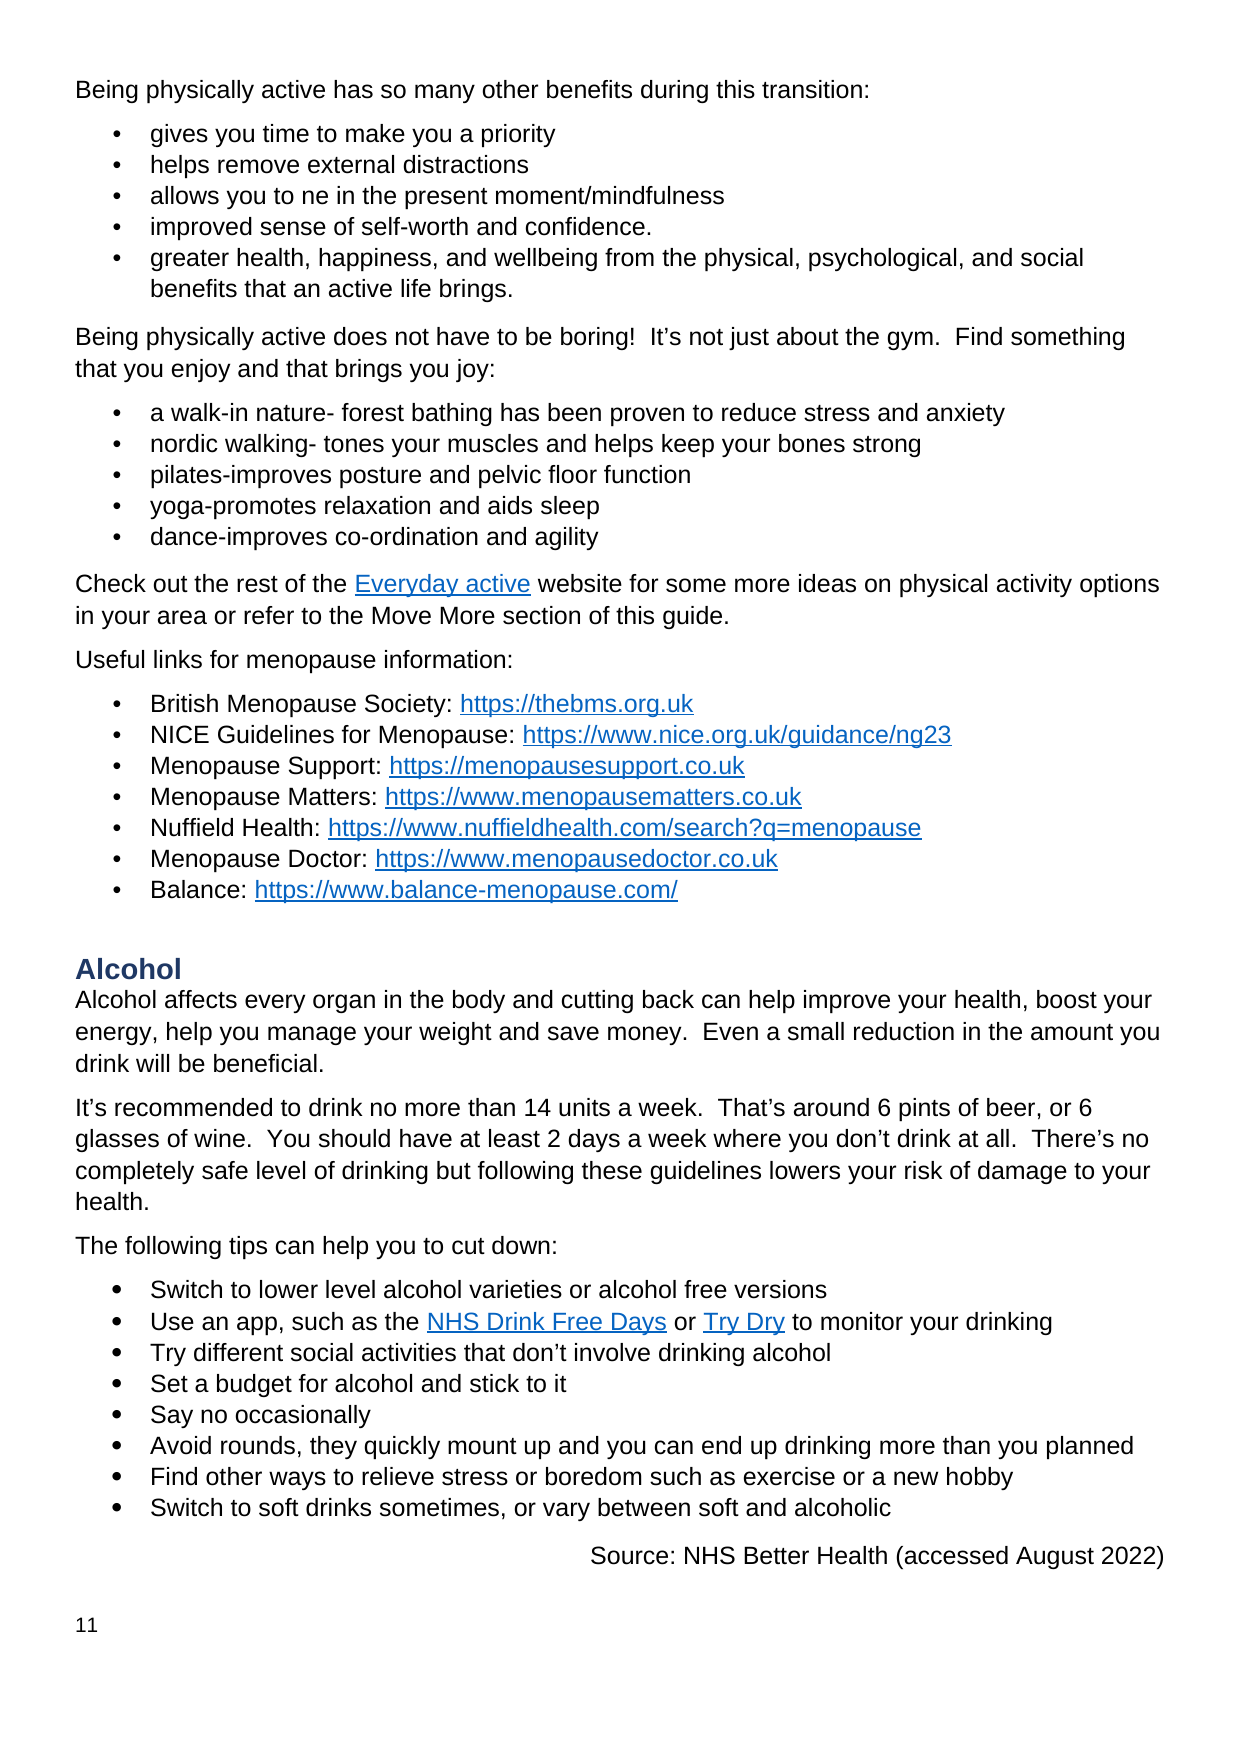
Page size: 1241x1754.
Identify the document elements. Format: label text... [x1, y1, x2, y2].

list Menopause Support: https://menopausesupport.co.uk [112, 751, 1165, 780]
text Being physically active has so many other benefits during this transition: [75, 75, 1165, 104]
list Use an app, such as the NHS Drink Free Days or Try Dry to monitor your drinking [112, 1307, 1165, 1335]
list Menopause Matters: https://www.menopausematters.co.uk [112, 782, 1165, 811]
text Useful links for menopause information: [75, 645, 1165, 674]
text Check out the rest of the Everyday active website for some more ideas on physical activity options in your area or refer to the Move More section of this guide. [75, 569, 1165, 630]
text The following tips can help you to cut down: [75, 1231, 1165, 1260]
list Avoid rounds, they quickly mount up and you can end up drinking more than you planned [112, 1431, 1165, 1460]
list Find other ways to relieve stress or boredom such as exercise or a new hobby [112, 1462, 1165, 1491]
list Balance: https://www.balance-menopause.com/ [112, 875, 1165, 904]
list allows you to ne in the present moment/mindfulness [112, 181, 1165, 210]
list Set a budget for alcohol and stick to it [112, 1369, 1165, 1398]
list a walk-in nature- forest bathing has been proven to reduce stress and anxiety [112, 398, 1165, 426]
list Say no occasionally [112, 1400, 1165, 1429]
text Source: NHS Better Health (accessed August 2022) [75, 1541, 1165, 1570]
text It’s recommended to drink no more than 14 units a week. That’s around 6 pints of beer, or 6 glasses of wine. You should have at least 2 days a week where you don’t drink at all. There’s no completely safe level of drinking but following these guidelines lowers your risk of damage to your health. [75, 1093, 1165, 1216]
list helps remove external distractions [112, 150, 1165, 179]
list NICE Guidelines for Menopause: https://www.nice.org.uk/guidance/ng23 [112, 720, 1165, 749]
text Alcohol affects every organ in the body and cutting back can help improve your health, boost your energy, help you manage your weight and save money. Even a small reduction in the amount you drink will be beneficial. [75, 985, 1165, 1077]
list British Menopause Society: https://thebms.org.uk [112, 689, 1165, 718]
list nordic walking- tones your muscles and helps keep your bones strong [112, 429, 1165, 457]
list greater health, happiness, and wellbeing from the physical, psychological, and social benefits that an active life brings. [112, 243, 1165, 303]
list pilates-improves posture and pelvic floor function [112, 460, 1165, 488]
list dance-improves co-ordination and agility [112, 522, 1165, 551]
list Switch to lower level alcohol varieties or alcohol free versions [112, 1275, 1165, 1304]
list Try different social activities that don’t involve drinking alcohol [112, 1338, 1165, 1367]
list improved sense of self-worth and confidence. [112, 212, 1165, 241]
subtitle Alcohol [75, 952, 1158, 985]
text Being physically active does not have to be boring! It’s not just about the gym. Find something that you enjoy and that brings you joy: [75, 322, 1165, 382]
list Nuffield Health: https://www.nuffieldhealth.com/search?q=menopause [112, 813, 1165, 842]
list yoga-promotes relaxation and aids sleep [112, 491, 1165, 519]
list Switch to soft drinks sometimes, or vary between soft and alcoholic [112, 1493, 1165, 1522]
list Menopause Doctor: https://www.menopausedoctor.co.uk [112, 844, 1165, 873]
list gives you time to make you a priority [112, 119, 1165, 148]
